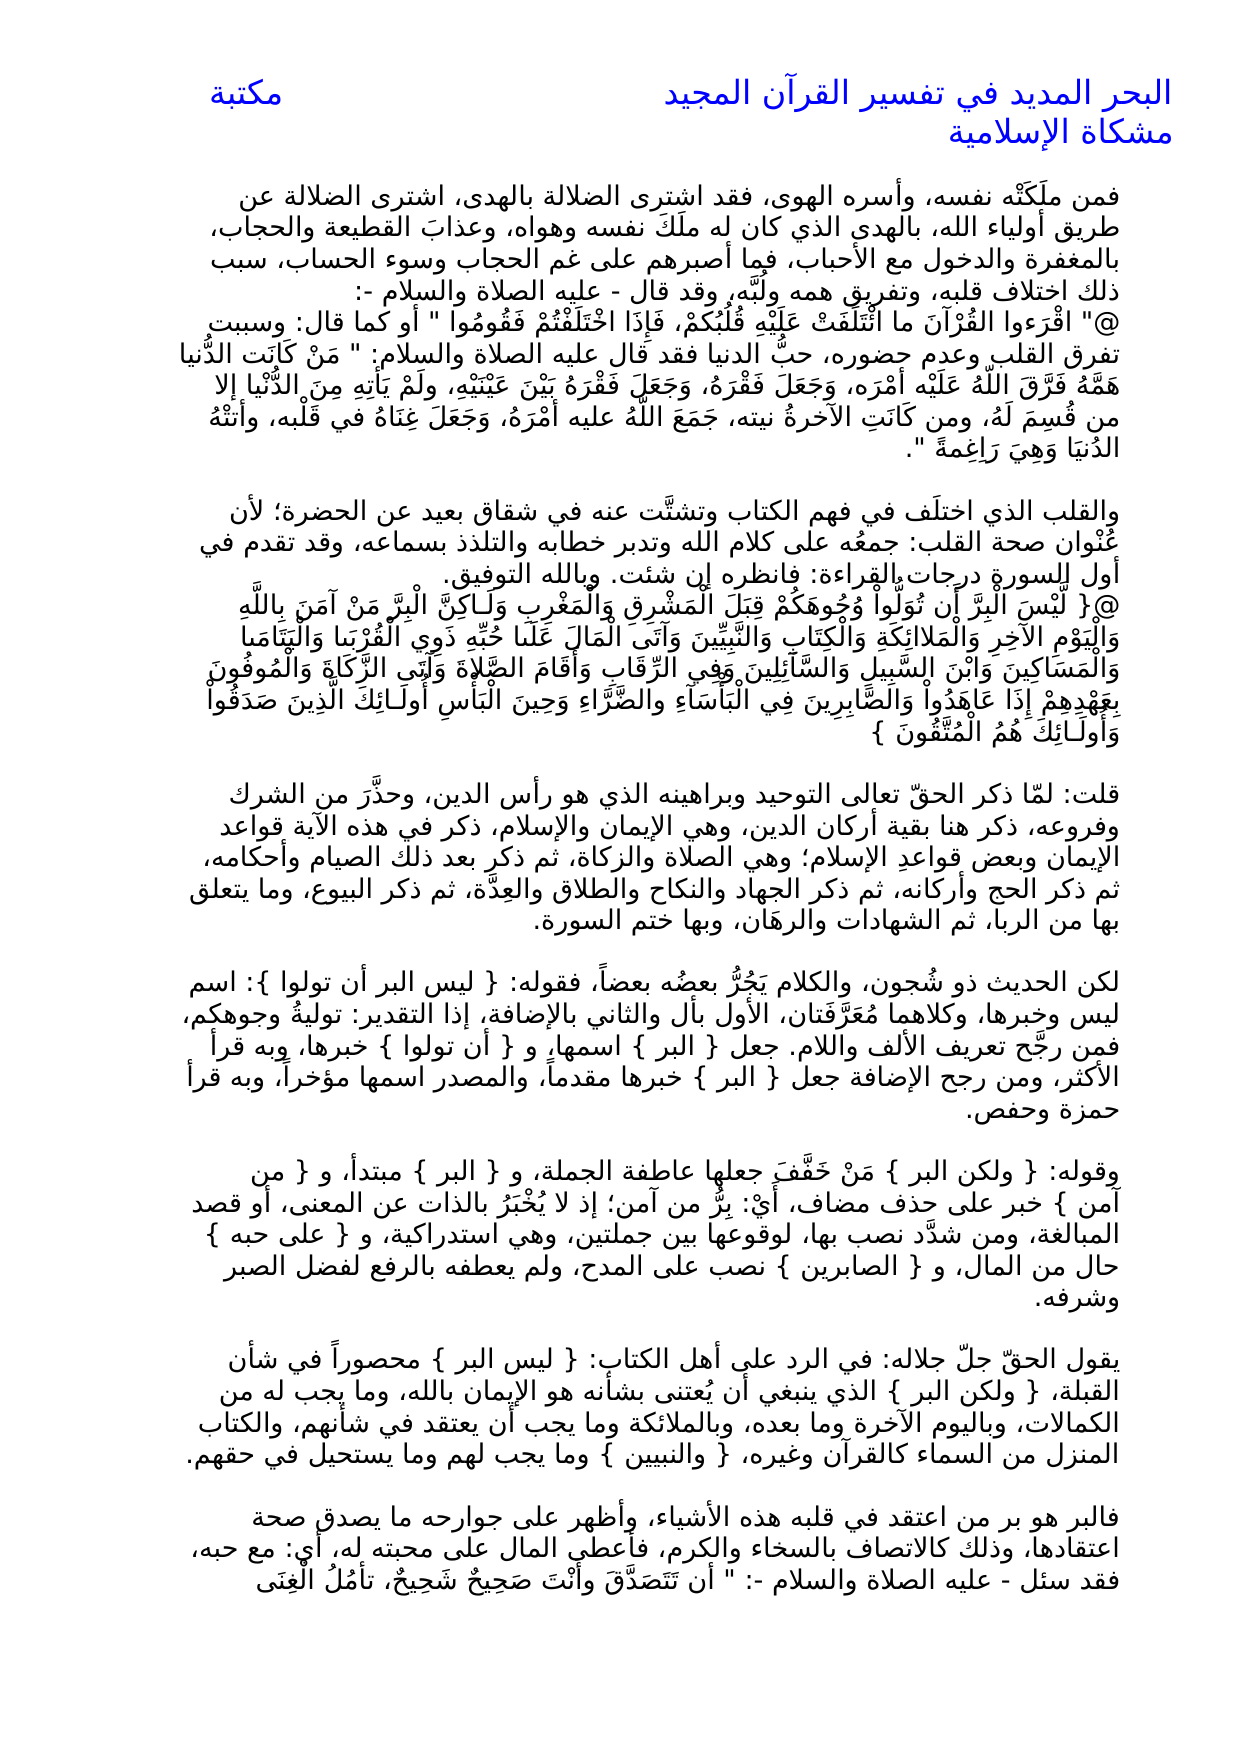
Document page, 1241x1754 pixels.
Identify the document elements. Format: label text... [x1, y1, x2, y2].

text لكن الحديث ذو شُجون، والكلام يَجُرُّ بعضُه بعضاً، فقوله: { ليس البر أن تولوا }: اسم ليس وخبرها، وكلاهما مُعَرَّفَتان، الأول بأل والثاني بالإضافة، إذا التقدير: توليةُ وجوهكم، فمن رجَّح تعريف الألف واللام. جعل { البر } اسمها، و { أن تولوا } خبرها، وبه قرأ الأكثر، ومن رجح الإضافة جعل { البر } خبرها مقدماً، والمصدر اسمها مؤخراً، وبه قرأ حمزة وحفص. [176, 967, 1120, 1124]
text فمن ملَكَتْه نفسه، وأسره الهوى، فقد اشترى الضلالة بالهدى، اشترى الضلالة عن طريق أولياء الله، بالهدى الذي كان له ملَكَ نفسه وهواه، وعذابَ القطيعة والحجاب، بالمغفرة والدخول مع الأحباب، فما أصبرهم على غم الحجاب وسوء الحساب، سبب ذلك اختلاف قلبه، وتفريق همه ولُبَّه، وقد قال - عليه الصلاة والسلام -: [176, 180, 1120, 306]
text قلت: لمّا ذكر الحقّ تعالى التوحيد وبراهينه الذي هو رأس الدين، وحذَّرَ من الشرك وفروعه، ذكر هنا بقية أركان الدين، وهي الإيمان والإسلام، ذكر في هذه الآية قواعد الإيمان وبعض قواعدِ الإسلام؛ وهي الصلاة والزكاة، ثم ذكر بعد ذلك الصيام وأحكامه، ثم ذكر الحج وأركانه، ثم ذكر الجهاد والنكاح والطلاق والعِدَّة، ثم ذكر البيوع، وما يتعلق بها من الربا، ثم الشهادات والرهَان، وبها ختم السورة. [176, 778, 1120, 936]
text والقلب الذي اختلَف في فهم الكتاب وتشتَّت عنه في شقاق بعيد عن الحضرة؛ لأن عُنْوان صحة القلب: جمعُه على كلام الله وتدبر خطابه والتلذذ بسماعه، وقد تقدم في أول السورة درجات القراءة: فانظره إن شئت. وبالله التوفيق. [176, 495, 1120, 590]
text وقوله: { ولكن البر } مَنْ خَفَّفَ جعلها عاطفة الجملة، و { البر } مبتدأ، و { من آمن } خبر على حذف مضاف، أَيْ: بِرُّ من آمن؛ إذ لا يُخْبَرُ بالذات عن المعنى، أو قصد المبالغة، ومن شدَّد نصب بها، لوقوعها بين جملتين، وهي استدراكية، و { على حبه } حال من المال، و { الصابرين } نصب على المدح، ولم يعطفه بالرفع لفضل الصبر وشرفه. [176, 1155, 1120, 1313]
text @{ لَّيْسَ الْبِرَّ أَن تُوَلُّواْ وُجُوهَكُمْ قِبَلَ الْمَشْرِقِ وَالْمَغْرِبِ وَلَـاكِنَّ الْبِرَّ مَنْ آمَنَ بِاللَّهِ وَالْيَوْمِ الآخِرِ وَالْمَلاائِكَةِ وَالْكِتَابِ وَالنَّبِيِّينَ وَآتَى الْمَالَ عَلَىا حُبِّهِ ذَوِي الْقُرْبَىا وَالْيَتَامَىا وَالْمَسَاكِينَ وَابْنَ السَّبِيلِ وَالسَّآئِلِينَ وَفِي الرِّقَابِ وَأَقَامَ الصَّلاةَ وَآتَى الزَّكَاةَ وَالْمُوفُونَ بِعَهْدِهِمْ إِذَا عَاهَدُواْ وَالصَّابِرِينَ فِي الْبَأْسَآءِ والضَّرَّاءِ وَحِينَ الْبَأْسِ أُولَـائِكَ الَّذِينَ صَدَقُواْ وَأُولَـائِكَ هُمُ الْمُتَّقُونَ } [176, 590, 1120, 747]
text @" اقْرَءوا القُرْآنَ ما ائْتَلَفَتْ عَلَيْهِ قُلُبُكمْ، فَإِذَا اخْتَلَفْتُمْ فَقُومُوا " أو كما قال: وسببت تفرق القلب وعدم حضوره، حبُّ الدنيا فقد قال عليه الصلاة والسلام: " مَنْ كَانَت الدُّنيا هَمَّهُ فَرَّقَ اللّهُ عَلَيْه أمْرَه، وَجَعَلَ فَقْرَهُ، وَجَعَلَ فَقْرَهُ بَيْنَ عَيْنَيْهِ، ولَمْ يَأتِهِ مِنَ الدُّنْيا إلا من قُسِمَ لَهُ، ومن كَانَتِ الآخرةُ نيته، جَمَعَ اللّهُ عليه أمْرَهُ، وَجَعَلَ غِنَاهُ في قَلْبه، وأتتْهُ الدُنيَا وَهِيَ رَاِغِمةً ". [176, 306, 1120, 464]
text يقول الحقّ جلّ جلاله: في الرد على أهل الكتاب: { ليس البر } محصوراً في شأن القبلة، { ولكن البر } الذي ينبغي أن يُعتنى بشأنه هو الإيمان بالله، وما يجب له من الكمالات، وباليوم الآخرة وما بعده، وبالملائكة وما يجب أن يعتقد في شأنهم، والكتاب المنزل من السماء كالقرآن وغيره، { والنبيين } وما يجب لهم وما يستحيل في حقهم. [176, 1344, 1120, 1470]
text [176, 1501, 1120, 1596]
